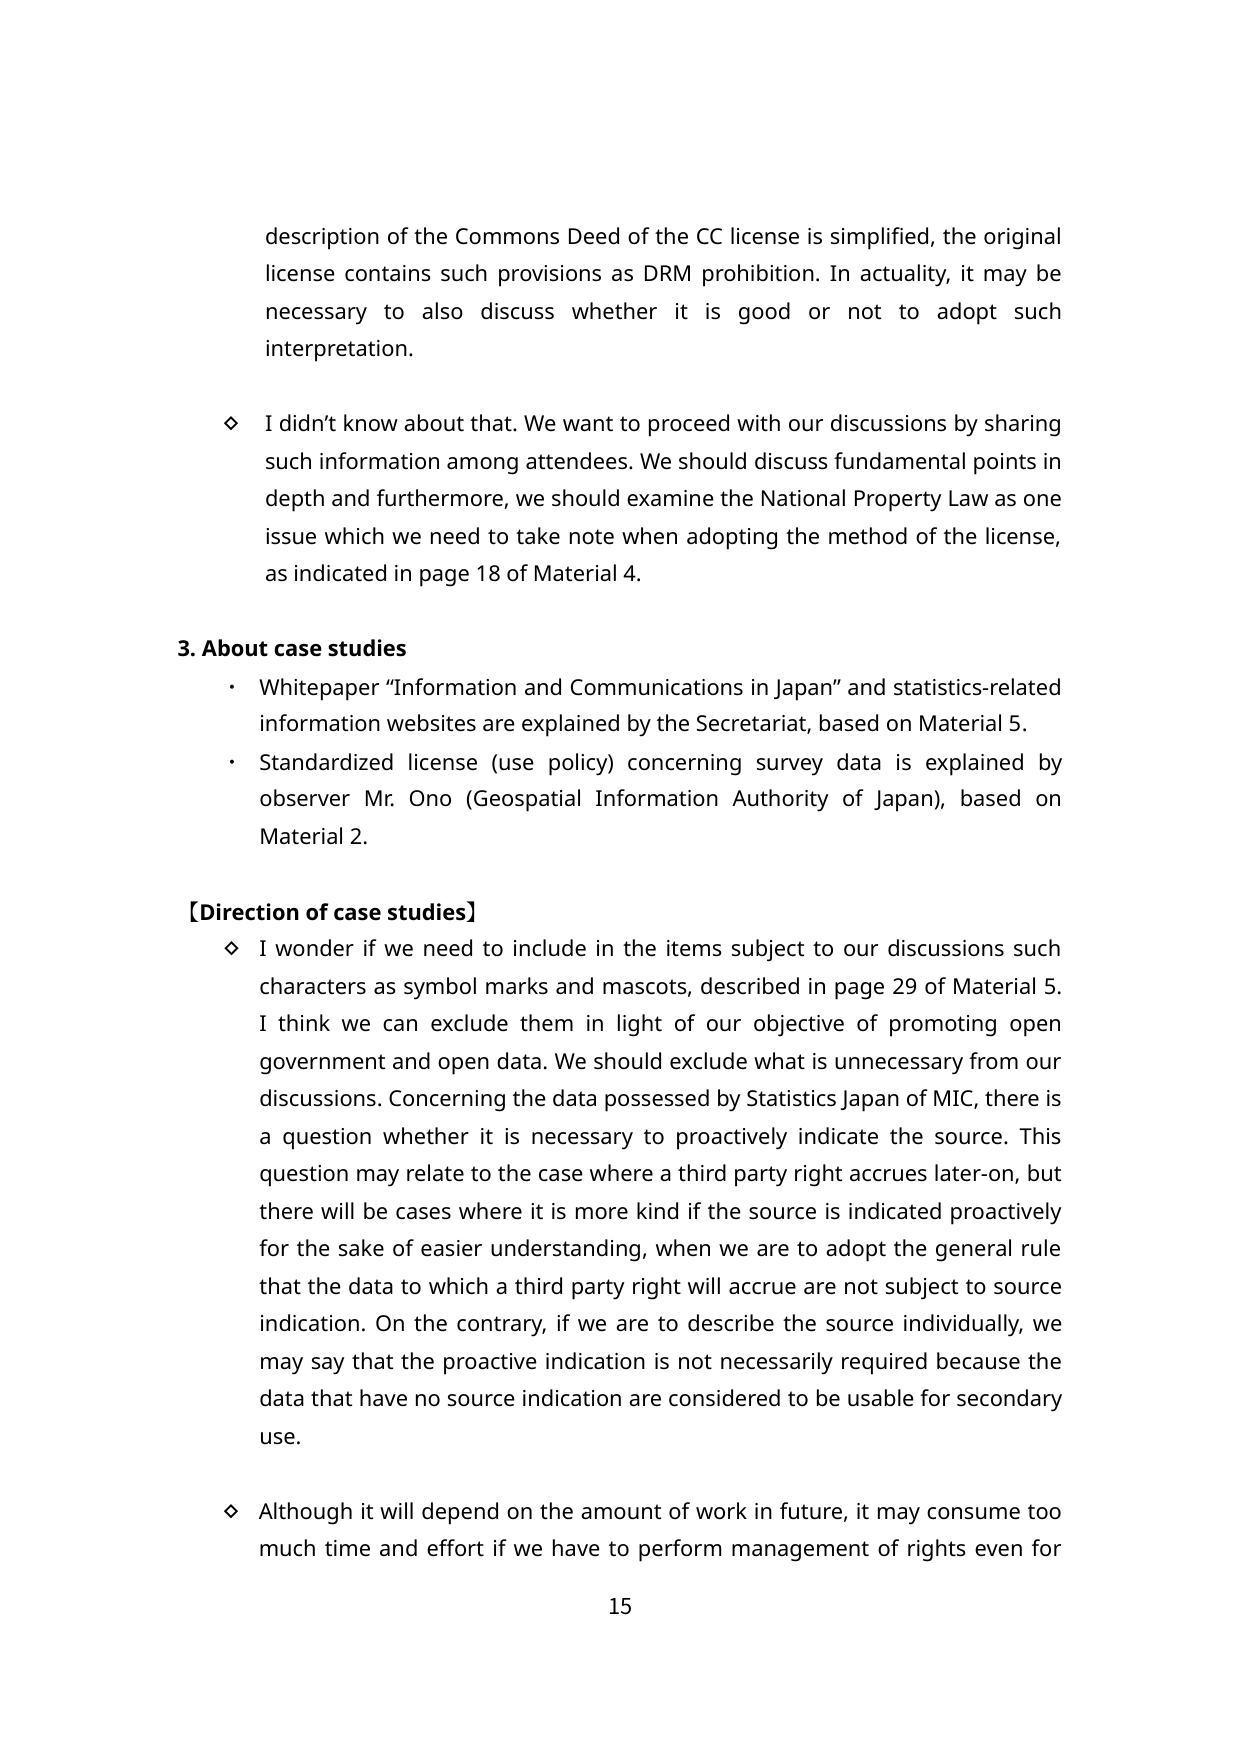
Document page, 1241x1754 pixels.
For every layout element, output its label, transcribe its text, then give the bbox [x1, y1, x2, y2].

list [221, 217, 1063, 367]
list Whitepaper “Information and Communications in Japan” and statistics-related information websites are explained by the Secretariat, based on Material 5. [222, 667, 1063, 742]
text 【Direction of case studies】 [177, 892, 1063, 929]
list I didn’t know about that. We want to proceed with our discussions by sharing such information among attendees. We should discuss fundamental points in depth and furthermore, we should examine the National Property Law as one issue which we need to take note when adopting the method of the license, as indicated in page 18 of Material 4. [221, 404, 1063, 592]
list Standardized license (use policy) concerning survey data is explained by observer Mr. Ono (Geospatial Information Authority of Japan), based on Material 2. [222, 742, 1063, 854]
text 3. About case studies [177, 629, 1063, 667]
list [221, 1492, 1063, 1567]
list I wonder if we need to include in the items subject to our discussions such characters as symbol marks and mascots, described in page 29 of Material 5. I think we can exclude them in light of our objective of promoting open government and open data. We should exclude what is unnecessary from our discussions. Concerning the data possessed by Statistics Japan of MIC, there is a question whether it is necessary to proactively indicate the source. This question may relate to the case where a third party right accrues later-on, but there will be cases where it is more kind if the source is indicated proactively for the sake of easier understanding, when we are to adopt the general rule that the data to which a third party right will accrue are not subject to source indication. On the contrary, if we are to describe the source individually, we may say that the proactive indication is not necessarily required because the data that have no source indication are considered to be usable for secondary use. [222, 929, 1063, 1454]
